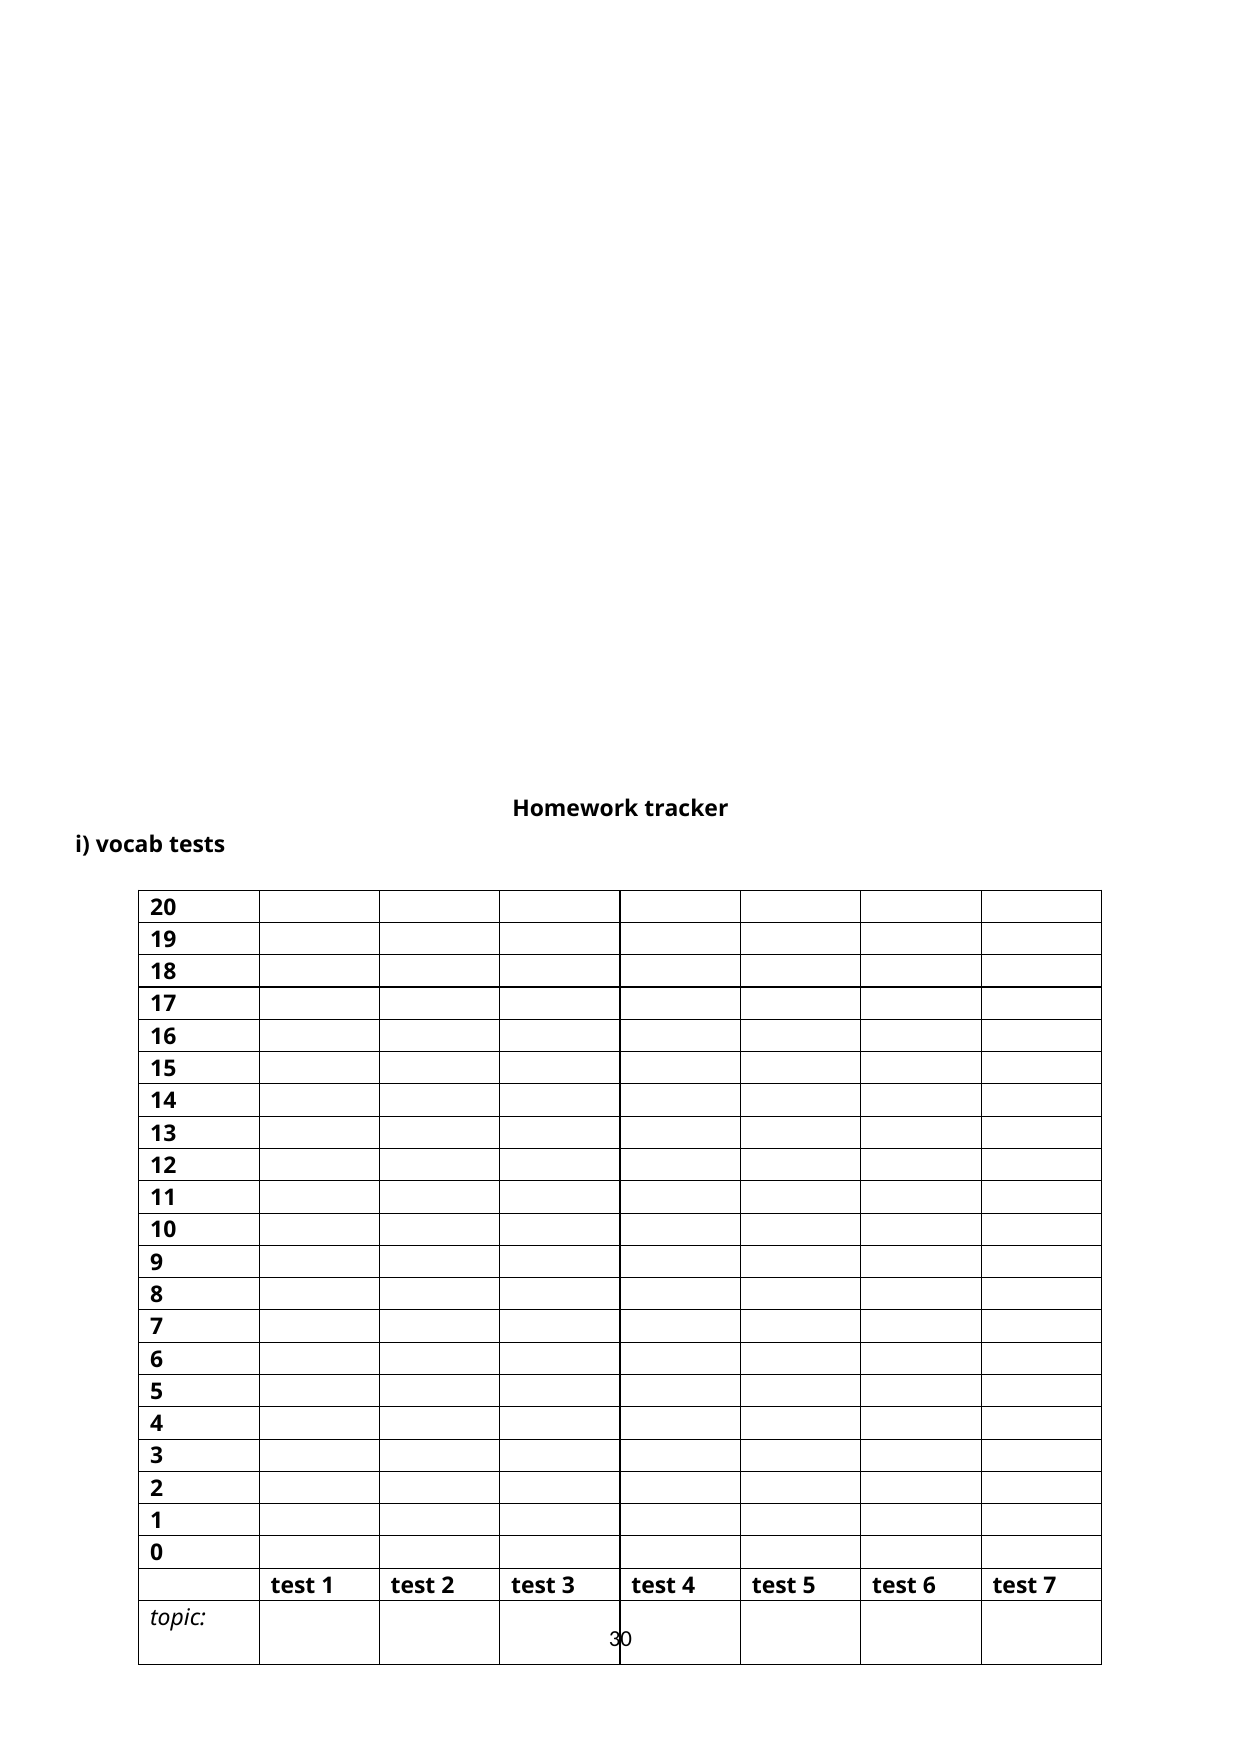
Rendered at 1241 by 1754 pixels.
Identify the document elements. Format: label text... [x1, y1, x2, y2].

table_cell [861, 1181, 981, 1212]
table_cell [741, 1310, 860, 1342]
table_cell [741, 923, 860, 954]
table_cell [500, 1407, 619, 1438]
table_cell 8 [139, 1278, 259, 1309]
table_cell 17 [139, 988, 259, 1019]
table_cell [621, 1375, 740, 1406]
table_cell [500, 1117, 619, 1148]
table_cell [260, 1504, 379, 1535]
table_cell [621, 1052, 740, 1083]
table_cell [500, 1214, 619, 1245]
table_cell [380, 1407, 499, 1438]
table_cell [380, 1375, 499, 1406]
table_cell test 4 [621, 1569, 740, 1600]
table_header [500, 891, 619, 922]
table_cell [741, 988, 860, 1019]
table_cell [500, 1278, 619, 1309]
table_cell 16 [139, 1020, 259, 1051]
table_cell 14 [139, 1084, 259, 1116]
table_cell [500, 955, 619, 986]
table_cell [861, 1375, 981, 1406]
table_cell [380, 1310, 499, 1342]
table_cell [982, 1084, 1101, 1116]
table_cell [260, 1020, 379, 1051]
table_cell test 3 [500, 1569, 619, 1600]
table_cell [741, 1052, 860, 1083]
table_cell [861, 988, 981, 1019]
table_cell [982, 1472, 1101, 1503]
table_cell [500, 1375, 619, 1406]
table_cell [982, 1117, 1101, 1148]
table_cell test 1 [260, 1569, 379, 1600]
table_cell [260, 1117, 379, 1148]
table_cell [500, 1440, 619, 1471]
table_cell [621, 1407, 740, 1438]
table_header 20 [139, 891, 259, 922]
table_cell 7 [139, 1310, 259, 1342]
table_cell [982, 1052, 1101, 1083]
table_cell [500, 1536, 619, 1568]
table_cell [621, 1278, 740, 1309]
table_cell [861, 1343, 981, 1374]
table_cell [380, 923, 499, 954]
table_cell [861, 923, 981, 954]
table_cell [982, 1278, 1101, 1309]
table_cell [260, 1375, 379, 1406]
table_cell 19 [139, 923, 259, 954]
table_cell [621, 1214, 740, 1245]
table_cell 4 [139, 1407, 259, 1438]
table_cell 18 [139, 955, 259, 986]
table_cell [621, 955, 740, 986]
table_cell [982, 1375, 1101, 1406]
table_cell [861, 1601, 981, 1663]
table_cell [380, 1504, 499, 1535]
table_cell 2 [139, 1472, 259, 1503]
table_cell [982, 923, 1101, 954]
table_cell 9 [139, 1246, 259, 1277]
table_cell [982, 1601, 1101, 1663]
table_cell [260, 1084, 379, 1116]
table_cell test 5 [741, 1569, 860, 1600]
table_cell [500, 1246, 619, 1277]
table_cell [500, 1472, 619, 1503]
table_cell [861, 1440, 981, 1471]
table_cell [621, 1504, 740, 1535]
table_cell 0 [139, 1536, 259, 1568]
table_cell [380, 988, 499, 1019]
table_cell 11 [139, 1181, 259, 1212]
table_cell [982, 1020, 1101, 1051]
table_cell [621, 1117, 740, 1148]
table_cell [260, 1246, 379, 1277]
table_cell [741, 1181, 860, 1212]
table_cell [982, 988, 1101, 1019]
table_header [260, 891, 379, 922]
table_cell [861, 1084, 981, 1116]
table_cell [260, 1149, 379, 1180]
table_cell [260, 1343, 379, 1374]
table_cell [500, 1084, 619, 1116]
table_cell [260, 1407, 379, 1438]
table_cell [741, 1504, 860, 1535]
table_cell [741, 1084, 860, 1116]
table_cell [741, 1117, 860, 1148]
table_cell [741, 1246, 860, 1277]
table_cell test 2 [380, 1569, 499, 1600]
table_cell [861, 1149, 981, 1180]
table_cell [741, 1214, 860, 1245]
table_cell [380, 1214, 499, 1245]
table_cell 3 [139, 1440, 259, 1471]
table_cell [741, 955, 860, 986]
table_cell 10 [139, 1214, 259, 1245]
table_cell [380, 1052, 499, 1083]
table_cell [380, 1601, 499, 1663]
table_cell [861, 955, 981, 986]
table_cell [139, 1569, 259, 1600]
table_cell [260, 1601, 379, 1663]
table_cell [260, 923, 379, 954]
table_cell test 6 [861, 1569, 981, 1600]
table_cell test 7 [982, 1569, 1101, 1600]
table_cell [982, 955, 1101, 986]
table_cell [982, 1246, 1101, 1277]
table_cell [500, 1310, 619, 1342]
table_cell [621, 1020, 740, 1051]
table_cell [380, 1149, 499, 1180]
table_cell [380, 1472, 499, 1503]
table_cell [500, 923, 619, 954]
table_cell [621, 1181, 740, 1212]
table_cell [861, 1278, 981, 1309]
table_cell 12 [139, 1149, 259, 1180]
table_cell [741, 1278, 860, 1309]
table_cell [621, 1536, 740, 1568]
table_cell [982, 1407, 1101, 1438]
table_header [741, 891, 860, 922]
table_cell [741, 1020, 860, 1051]
table_cell [380, 1020, 499, 1051]
table_header [861, 891, 981, 922]
table_cell [861, 1117, 981, 1148]
table_cell [861, 1504, 981, 1535]
table_cell [380, 1440, 499, 1471]
table_cell [621, 988, 740, 1019]
table_cell [260, 1052, 379, 1083]
table_cell [500, 1052, 619, 1083]
table_cell [500, 1149, 619, 1180]
table_cell [621, 1472, 740, 1503]
table_cell [982, 1440, 1101, 1471]
table_cell [741, 1440, 860, 1471]
text i) vocab tests [75, 828, 1165, 859]
table_cell [861, 1214, 981, 1245]
table_cell [982, 1181, 1101, 1212]
table_header [982, 891, 1101, 922]
text Homework tracker [75, 792, 1165, 823]
table_cell [741, 1536, 860, 1568]
table_cell topic: [139, 1601, 259, 1663]
table_cell [380, 1246, 499, 1277]
table_cell [500, 1020, 619, 1051]
table_cell [741, 1601, 860, 1663]
table_cell [621, 1149, 740, 1180]
table_cell [500, 1181, 619, 1212]
table_cell [741, 1149, 860, 1180]
table_cell [741, 1375, 860, 1406]
table_cell [861, 1052, 981, 1083]
table_cell [982, 1149, 1101, 1180]
table_cell [380, 1536, 499, 1568]
table_cell [380, 1278, 499, 1309]
table_cell [861, 1407, 981, 1438]
table_cell [260, 1536, 379, 1568]
table_cell [621, 1084, 740, 1116]
table_cell [500, 1601, 619, 1663]
table_cell [260, 1278, 379, 1309]
table_cell [741, 1343, 860, 1374]
table_cell 5 [139, 1375, 259, 1406]
table_cell [982, 1310, 1101, 1342]
table_cell [260, 1214, 379, 1245]
table_cell [861, 1246, 981, 1277]
table_cell [260, 1310, 379, 1342]
table_cell [260, 1440, 379, 1471]
table_cell [260, 988, 379, 1019]
table_cell [621, 1343, 740, 1374]
table_cell [741, 1407, 860, 1438]
table_cell [500, 1343, 619, 1374]
table_cell 15 [139, 1052, 259, 1083]
table_cell [982, 1536, 1101, 1568]
table_cell [621, 1310, 740, 1342]
table_cell [500, 1504, 619, 1535]
table_header [621, 891, 740, 922]
table_cell [982, 1343, 1101, 1374]
table_cell [380, 1084, 499, 1116]
table_cell 13 [139, 1117, 259, 1148]
table_cell [621, 1601, 740, 1663]
table_cell [741, 1472, 860, 1503]
table_cell [982, 1504, 1101, 1535]
table_cell [621, 1246, 740, 1277]
table_cell 1 [139, 1504, 259, 1535]
table_cell [982, 1214, 1101, 1245]
table_cell [380, 1117, 499, 1148]
table_cell [380, 1181, 499, 1212]
table_cell [861, 1536, 981, 1568]
table_cell [380, 955, 499, 986]
table_cell [861, 1472, 981, 1503]
table_cell [260, 955, 379, 986]
table_cell [621, 1440, 740, 1471]
table_cell [861, 1020, 981, 1051]
table_cell [861, 1310, 981, 1342]
table_cell [380, 1343, 499, 1374]
table_cell [260, 1181, 379, 1212]
table_cell 6 [139, 1343, 259, 1374]
table_cell [500, 988, 619, 1019]
table_cell [621, 923, 740, 954]
table_header [380, 891, 499, 922]
table_cell [260, 1472, 379, 1503]
